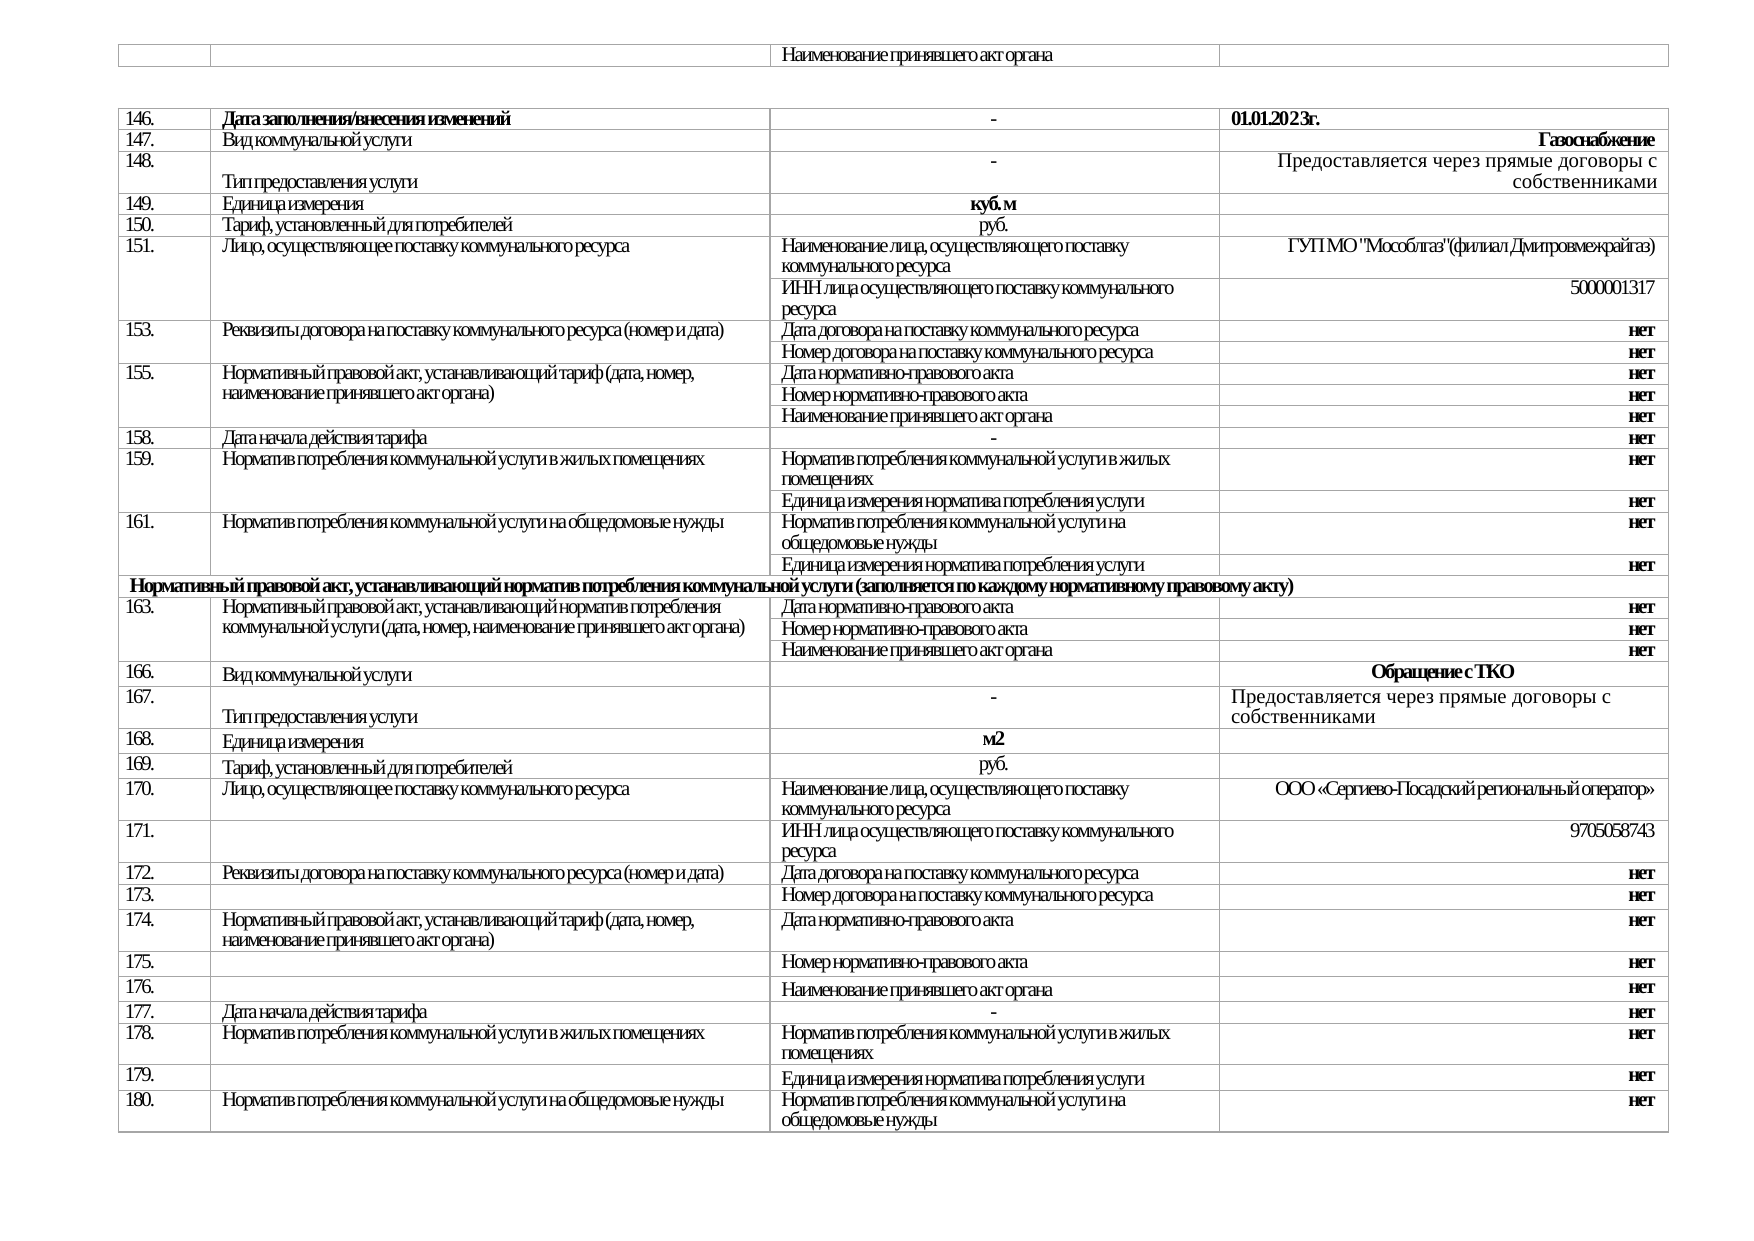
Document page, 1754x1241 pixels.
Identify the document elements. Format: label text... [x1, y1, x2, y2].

table_cell нет [1220, 491, 1668, 512]
table_cell Норматив потребления коммунальной услуги в жилых помещениях [771, 1024, 1219, 1064]
table_cell Реквизиты договора на поставку коммунального ресурса (номер и дата) [211, 863, 769, 884]
table_cell [119, 598, 210, 661]
table_cell Тип предоставления услуги [211, 687, 769, 728]
table_cell Номер нормативно-правового акта [771, 385, 1219, 405]
table_cell Наименование принявшего акт органа [771, 406, 1219, 427]
table_cell Наименование лица, осуществляющего поставку коммунального ресурса [771, 779, 1219, 820]
table_cell [211, 952, 769, 976]
table_cell [1220, 45, 1668, 66]
table_cell [119, 513, 210, 575]
table_cell [1220, 729, 1668, 753]
table_cell [119, 779, 210, 820]
table_cell нет [1220, 513, 1668, 554]
table_cell Норматив потребления коммунальной услуги на общедомовые нужды [771, 1091, 1219, 1131]
table_cell Вид коммунальной услуги [211, 130, 769, 151]
table_cell [119, 194, 210, 214]
table_cell [119, 1091, 210, 1131]
table_cell [119, 863, 210, 884]
table_cell Единица измерения норматива потребления услуги [771, 491, 1219, 512]
table_cell Норматив потребления коммунальной услуги в жилых помещениях [211, 449, 769, 512]
table_cell нет [1220, 342, 1668, 362]
table_cell [119, 1024, 210, 1064]
table_cell [119, 130, 210, 151]
table_cell ГУП МО "Мособлгаз"(филиал Дмитровмежрайгаз) [1220, 237, 1668, 277]
table_cell нет [1220, 385, 1668, 405]
table_cell Тариф, установленный для потребителей [211, 215, 769, 236]
table_cell Лицо, осуществляющее поставку коммунального ресурса [211, 237, 769, 319]
table_cell Номер нормативно-правового акта [771, 619, 1219, 639]
table_cell [119, 821, 210, 862]
table_cell нет [1220, 449, 1668, 490]
table_cell нет [1220, 863, 1668, 884]
table_header - [771, 109, 1219, 129]
table_cell Наименование принявшего акт органа [771, 45, 1219, 66]
table_cell Дата нормативно-правового акта [771, 364, 1219, 384]
table_cell Нормативный правовой акт, устанавливающий тариф (дата, номер, наименование принявшего акт органа) [211, 364, 769, 427]
table_cell Норматив потребления коммунальной услуги на общедомовые нужды [211, 513, 769, 575]
table_cell Предоставляется через прямые договоры с собственниками [1220, 687, 1668, 728]
table_cell [119, 687, 210, 728]
table_cell [119, 321, 210, 362]
table_cell Единица измерения [211, 729, 769, 753]
table_cell нет [1220, 1024, 1668, 1064]
table_cell нет [1220, 364, 1668, 384]
table_cell [1220, 194, 1668, 214]
table_cell м2 [771, 729, 1219, 753]
table_cell 9705058743 [1220, 821, 1668, 862]
table_cell 5000001317 [1220, 279, 1668, 319]
table_cell [119, 885, 210, 909]
table_cell [211, 977, 769, 1001]
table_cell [771, 1065, 1219, 1089]
table_cell Наименование лица, осуществляющего поставку коммунального ресурса [771, 237, 1219, 277]
table_cell [1220, 215, 1668, 236]
table_cell [119, 152, 210, 193]
table_cell [771, 130, 1219, 151]
table_cell - [771, 152, 1219, 193]
table_cell Дата начала действия тарифа [211, 428, 769, 448]
table_cell [119, 754, 210, 778]
table_cell нет [1220, 1091, 1668, 1131]
table_cell Номер договора на поставку коммунального ресурса [771, 885, 1219, 909]
table_cell [119, 428, 210, 448]
table_cell руб. [771, 754, 1219, 778]
table_cell нет [1220, 1065, 1668, 1089]
table_cell нет [1220, 598, 1668, 618]
table_cell ООО «Сергиево-Посадский региональный оператор» [1220, 779, 1668, 820]
table_cell Норматив потребления коммунальной услуги на общедомовые нужды [771, 513, 1219, 554]
table_cell нет [1220, 641, 1668, 661]
table_cell Норматив потребления коммунальной услуги на общедомовые нужды [211, 1091, 769, 1131]
table_cell нет [1220, 977, 1668, 1001]
table_cell Газоснабжение [1220, 130, 1668, 151]
table_cell Нормативный правовой акт, устанавливающий норматив потребления коммунальной услуги (заполняется по каждому нормативному правовому акту) [119, 576, 1668, 597]
table_cell [211, 885, 769, 909]
table_cell Единица измерения [211, 194, 769, 214]
table_cell нет [1220, 406, 1668, 427]
table_cell [119, 977, 210, 1001]
table_cell [119, 952, 210, 976]
table_cell Тариф, установленный для потребителей [211, 754, 769, 778]
table_cell Единица измерения норматива потребления услуги [771, 555, 1219, 575]
table_cell Дата начала действия тарифа [211, 1002, 769, 1022]
table_cell нет [1220, 910, 1668, 951]
table_cell нет [1220, 619, 1668, 639]
table_cell [211, 821, 769, 862]
table_cell нет [1220, 555, 1668, 575]
table_cell Нормативный правовой акт, устанавливающий тариф (дата, номер, наименование принявшего акт органа) [211, 910, 769, 951]
table_cell Нормативный правовой акт, устанавливающий норматив потребления коммунальной услуги (дата, номер, наименование принявшего акт органа) [211, 598, 769, 661]
table_cell Вид коммунальной услуги [211, 662, 769, 686]
table_cell [771, 662, 1219, 686]
table_cell нет [1220, 321, 1668, 341]
table_cell руб. [771, 215, 1219, 236]
table_cell Наименование принявшего акт органа [771, 641, 1219, 661]
table_cell Предоставляется через прямые договоры с собственниками [1220, 152, 1668, 193]
table_cell Обращение с ТКО [1220, 662, 1668, 686]
table_cell [119, 662, 210, 686]
table_header 01.01.2023г. [1220, 109, 1668, 129]
table_cell нет [1220, 952, 1668, 976]
table_cell Дата договора на поставку коммунального ресурса [771, 321, 1219, 341]
table_cell Норматив потребления коммунальной услуги в жилых помещениях [211, 1024, 769, 1064]
table_header [119, 109, 210, 129]
table_cell нет [1220, 885, 1668, 909]
table_cell Наименование принявшего акт органа [771, 977, 1219, 1001]
table_cell [119, 449, 210, 512]
table_cell - [771, 428, 1219, 448]
table_cell куб. м [771, 194, 1219, 214]
table_cell нет [1220, 1002, 1668, 1022]
table_cell [211, 1065, 769, 1089]
table_cell Норматив потребления коммунальной услуги в жилых помещениях [771, 449, 1219, 490]
table_cell Номер договора на поставку коммунального ресурса [771, 342, 1219, 362]
table_cell нет [1220, 428, 1668, 448]
table_cell Дата нормативно-правового акта [771, 598, 1219, 618]
table_cell Дата договора на поставку коммунального ресурса [771, 863, 1219, 884]
table_cell [119, 910, 210, 951]
table_cell ИНН лица осуществляющего поставку коммунального ресурса [771, 279, 1219, 319]
table_cell [119, 1065, 210, 1089]
table_cell - [771, 687, 1219, 728]
table_cell Лицо, осуществляющее поставку коммунального ресурса [211, 779, 769, 820]
table_cell ИНН лица осуществляющего поставку коммунального ресурса [771, 821, 1219, 862]
table_cell [119, 364, 210, 427]
table_cell [119, 729, 210, 753]
table_cell Номер нормативно-правового акта [771, 952, 1219, 976]
table_cell - [771, 1002, 1219, 1022]
table_cell [119, 1002, 210, 1022]
table_cell Тип предоставления услуги [211, 152, 769, 193]
table_cell [119, 215, 210, 236]
table_cell Реквизиты договора на поставку коммунального ресурса (номер и дата) [211, 321, 769, 362]
table_cell [119, 237, 210, 319]
table_header Дата заполнения/внесения изменений [211, 109, 769, 129]
table_cell [1220, 754, 1668, 778]
table_cell Дата нормативно-правового акта [771, 910, 1219, 951]
